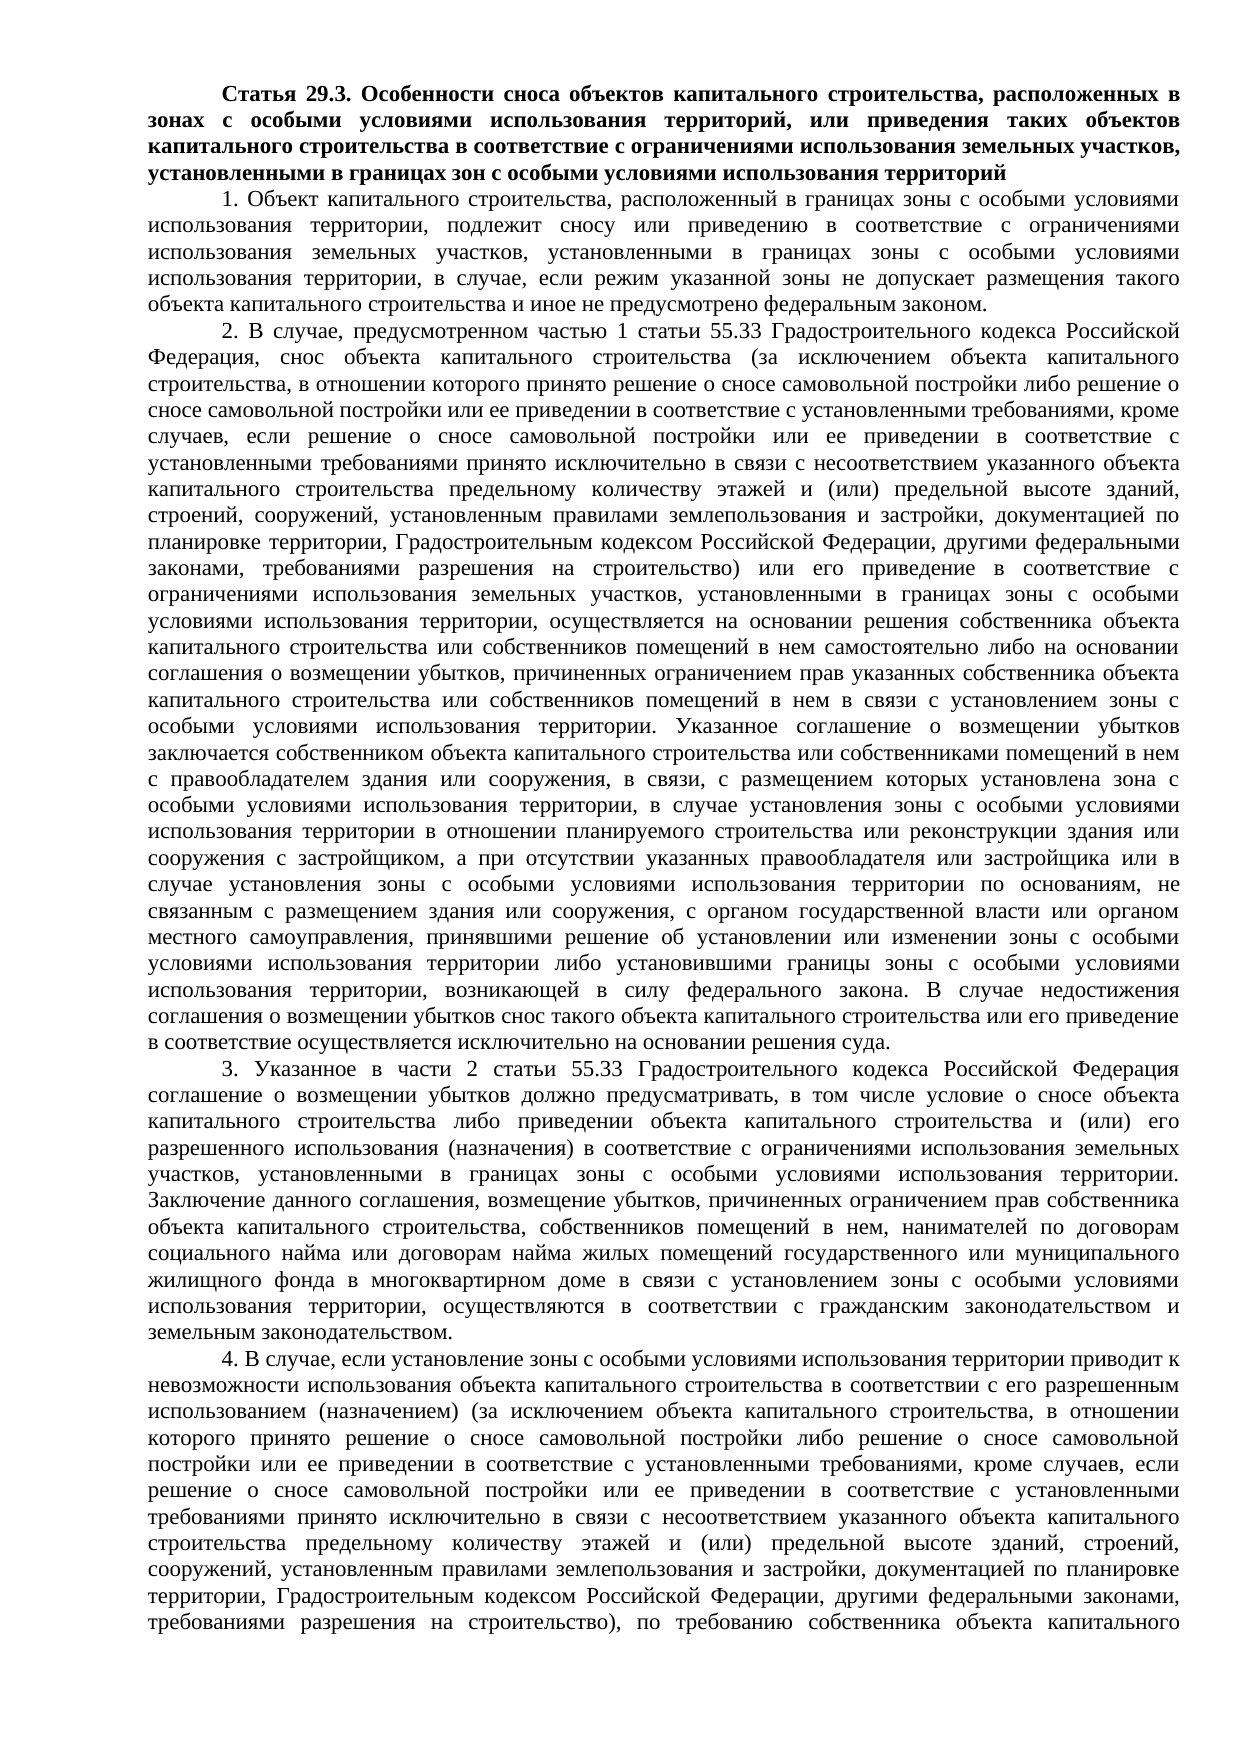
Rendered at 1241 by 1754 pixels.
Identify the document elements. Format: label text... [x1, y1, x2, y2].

text 1. Объект капитального строительства, расположенный в границах зоны с особыми условиями использования территории, подлежит сносу или приведению в соответствие с ограничениями использования земельных участков, установленными в границах зоны с особыми условиями использования территории, в случае, если режим указанной зоны не допускает размещения такого объекта капитального строительства и иное не предусмотрено федеральным законом. [148, 185, 1181, 317]
text Статья 29.3. Особенности сноса объектов капитального строительства, расположенных в зонах с особыми условиями использования территорий, или приведения таких объектов капитального строительства в соответствие с ограничениями использования земельных участков, установленными в границах зон с особыми условиями использования территорий [148, 80, 1181, 185]
text 2. В случае, предусмотренном частью 1 статьи 55.33 Градостроительного кодекса Российской Федерация, снос объекта капитального строительства (за исключением объекта капитального строительства, в отношении которого принято решение о сносе самовольной постройки либо решение о сносе самовольной постройки или ее приведении в соответствие с установленными требованиями, кроме случаев, если решение о сносе самовольной постройки или ее приведении в соответствие с установленными требованиями принято исключительно в связи с несоответствием указанного объекта капитального строительства предельному количеству этажей и (или) предельной высоте зданий, строений, сооружений, установленным правилами землепользования и застройки, документацией по планировке территории, Градостроительным кодексом Российской Федерации, другими федеральными законами, требованиями разрешения на строительство) или его приведение в соответствие с ограничениями использования земельных участков, установленными в границах зоны с особыми условиями использования территории, осуществляется на основании решения собственника объекта капитального строительства или собственников помещений в нем самостоятельно либо на основании соглашения о возмещении убытков, причиненных ограничением прав указанных собственника объекта капитального строительства или собственников помещений в нем в связи с установлением зоны с особыми условиями использования территории. Указанное соглашение о возмещении убытков заключается собственником объекта капитального строительства или собственниками помещений в нем с правообладателем здания или сооружения, в связи, с размещением которых установлена зона с особыми условиями использования территории, в случае установления зоны с особыми условиями использования территории в отношении планируемого строительства или реконструкции здания или сооружения с застройщиком, а при отсутствии указанных правообладателя или застройщика или в случае установления зоны с особыми условиями использования территории по основаниям, не связанным с размещением здания или сооружения, с органом государственной власти или органом местного самоуправления, принявшими решение об установлении или изменении зоны с особыми условиями использования территории либо установившими границы зоны с особыми условиями использования территории, возникающей в силу федерального закона. В случае недостижения соглашения о возмещении убытков снос такого объекта капитального строительства или его приведение в соответствие осуществляется исключительно на основании решения суда. [148, 317, 1181, 1055]
text 3. Указанное в части 2 статьи 55.33 Градостроительного кодекса Российской Федерация соглашение о возмещении убытков должно предусматривать, в том числе условие о сносе объекта капитального строительства либо приведении объекта капитального строительства и (или) его разрешенного использования (назначения) в соответствие с ограничениями использования земельных участков, установленными в границах зоны с особыми условиями использования территории. Заключение данного соглашения, возмещение убытков, причиненных ограничением прав собственника объекта капитального строительства, собственников помещений в нем, нанимателей по договорам социального найма или договорам найма жилых помещений государственного или муниципального жилищного фонда в многоквартирном доме в связи с установлением зоны с особыми условиями использования территории, осуществляются в соответствии с гражданским законодательством и земельным законодательством. [148, 1055, 1181, 1345]
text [148, 1345, 1181, 1634]
